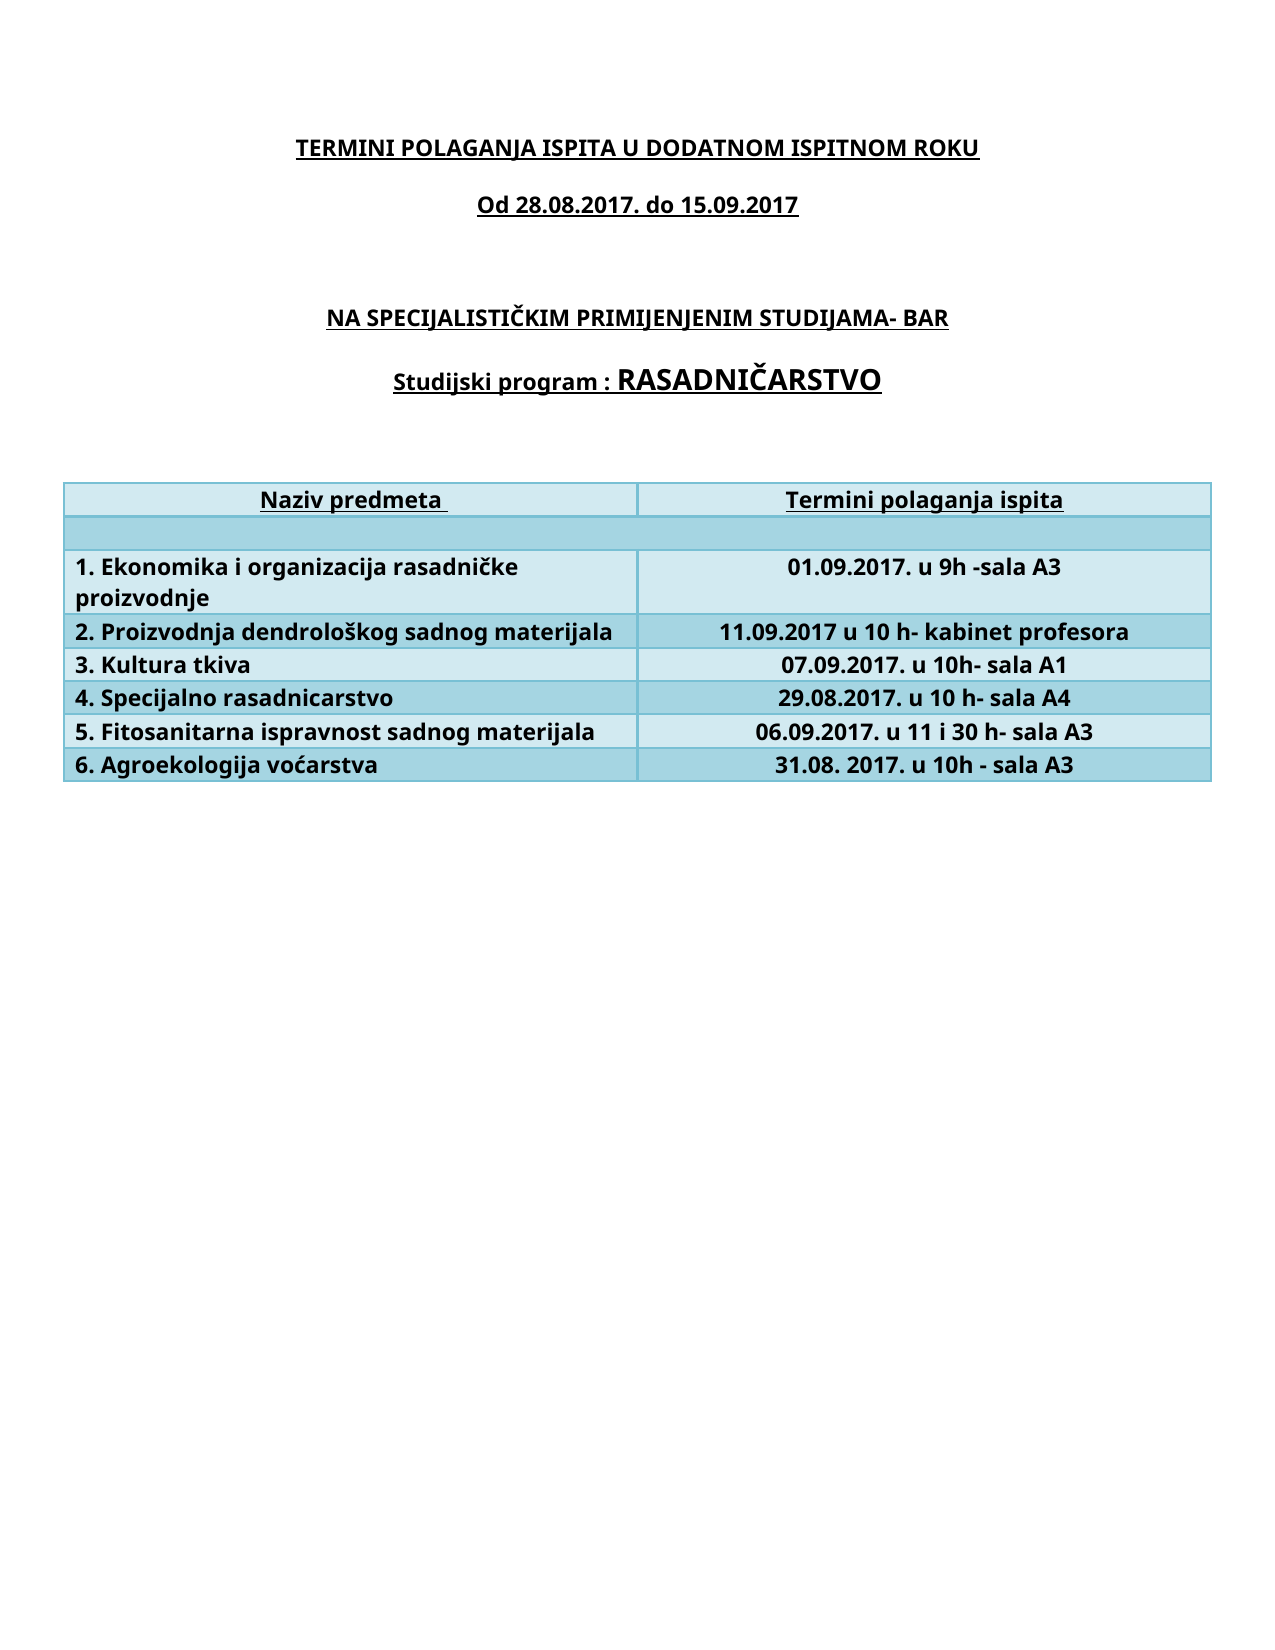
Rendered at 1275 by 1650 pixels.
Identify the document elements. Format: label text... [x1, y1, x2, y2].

text Studijski program : RASADNIČARSTVO [75, 359, 1200, 398]
table_cell 6. Agroekologija voćarstva [65, 749, 636, 780]
table_cell 4. Specijalno rasadnicarstvo [65, 682, 636, 713]
text NA SPECIJALISTIČKIM PRIMIJENJENIM STUDIJAMA- BAR [75, 302, 1200, 333]
table_cell 29.08.2017. u 10 h- sala A4 [639, 682, 1210, 713]
table_cell [65, 518, 1210, 549]
table_cell 5. Fitosanitarna ispravnost sadnog materijala [65, 715, 636, 747]
table_cell 01.09.2017. u 9h -sala A3 [639, 551, 1210, 613]
table_cell 3. Kultura tkiva [65, 649, 636, 680]
text TERMINI POLAGANJA ISPITA U DODATNOM ISPITNOM ROKU [75, 132, 1200, 163]
table_header Naziv predmeta [65, 484, 636, 515]
table_cell 11.09.2017 u 10 h- kabinet profesora [639, 615, 1210, 647]
text Od 28.08.2017. do 15.09.2017 [75, 188, 1200, 220]
table_cell 06.09.2017. u 11 i 30 h- sala A3 [639, 715, 1210, 747]
table_header Termini polaganja ispita [639, 484, 1210, 515]
table_cell 31.08. 2017. u 10h - sala A3 [639, 749, 1210, 780]
table_cell 1. Ekonomika i organizacija rasadničke proizvodnje [65, 551, 636, 613]
table_cell 07.09.2017. u 10h- sala A1 [639, 649, 1210, 680]
table_cell 2. Proizvodnja dendrološkog sadnog materijala [65, 615, 636, 647]
